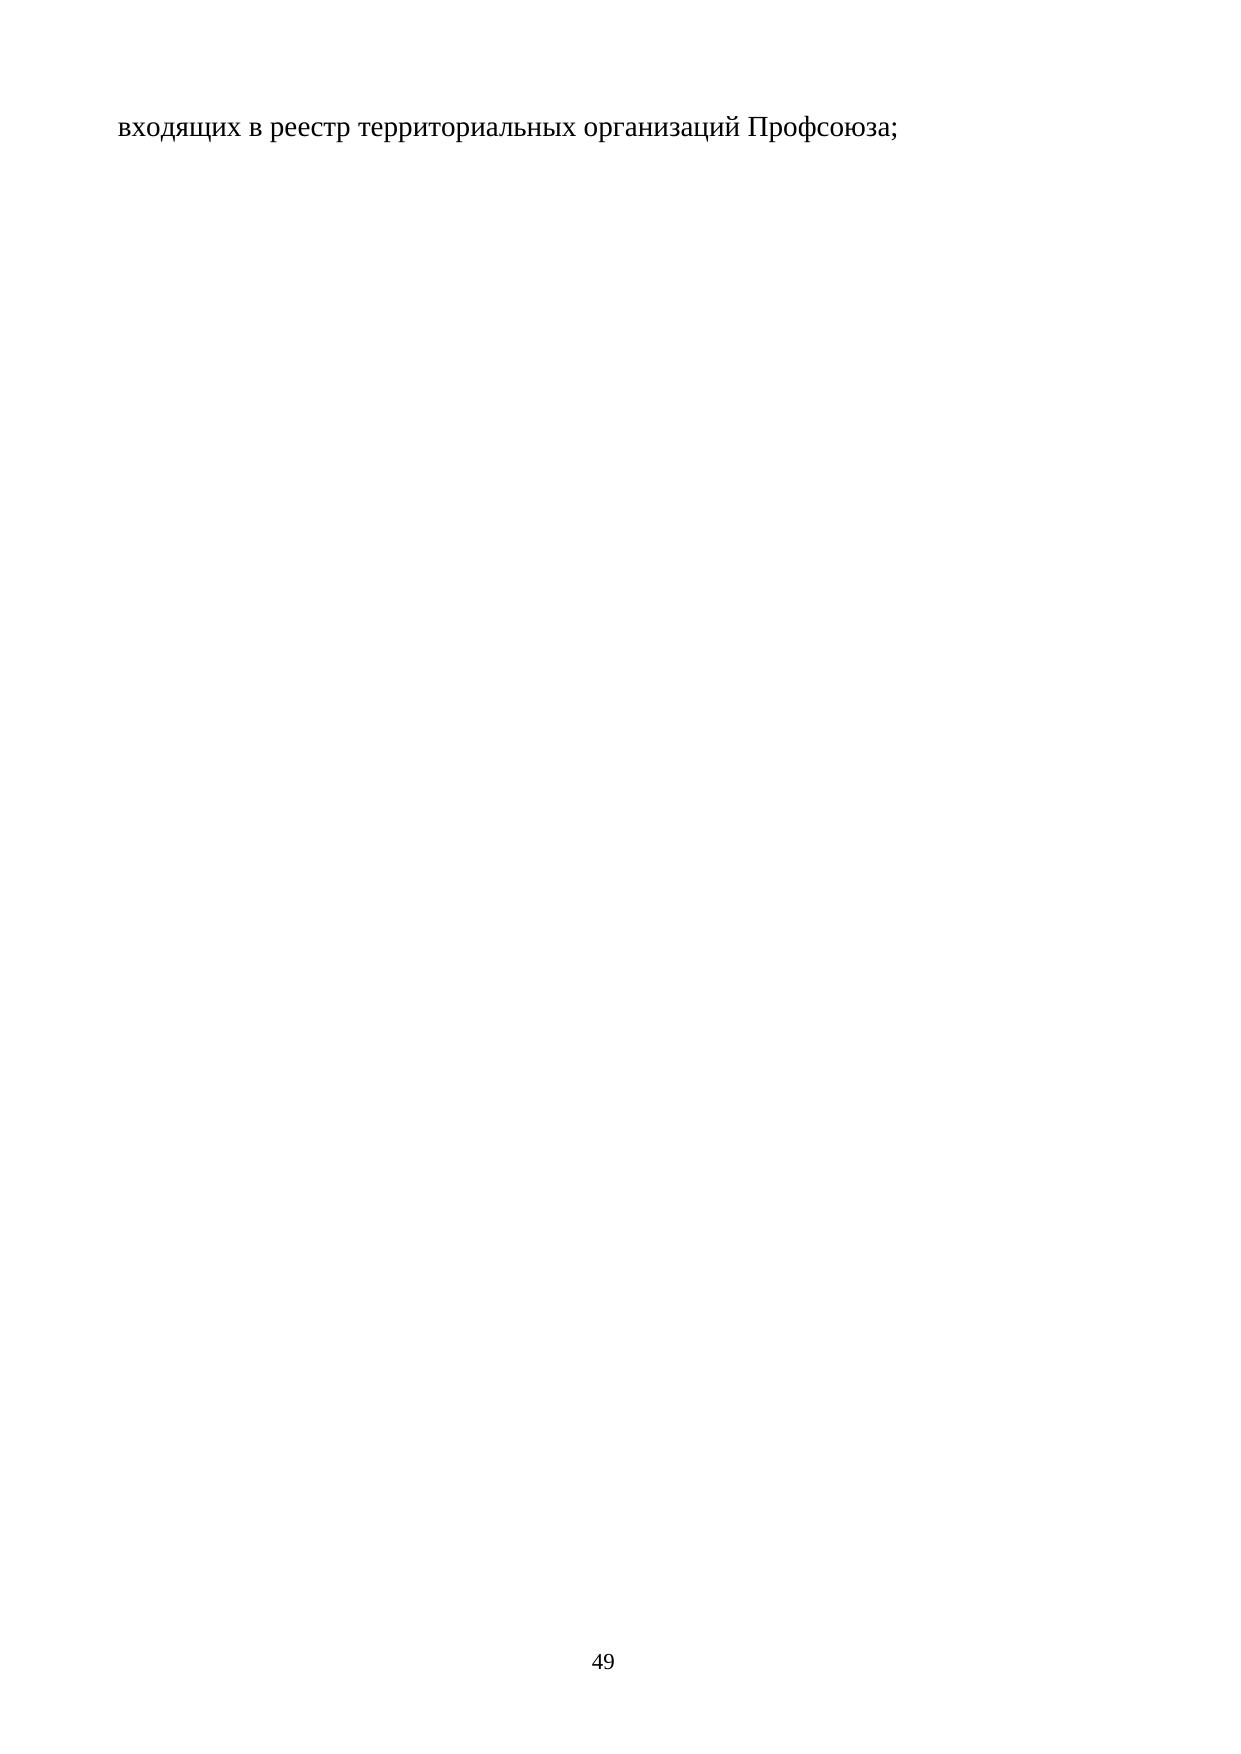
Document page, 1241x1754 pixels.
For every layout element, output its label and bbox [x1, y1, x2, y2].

text [118, 110, 1088, 143]
